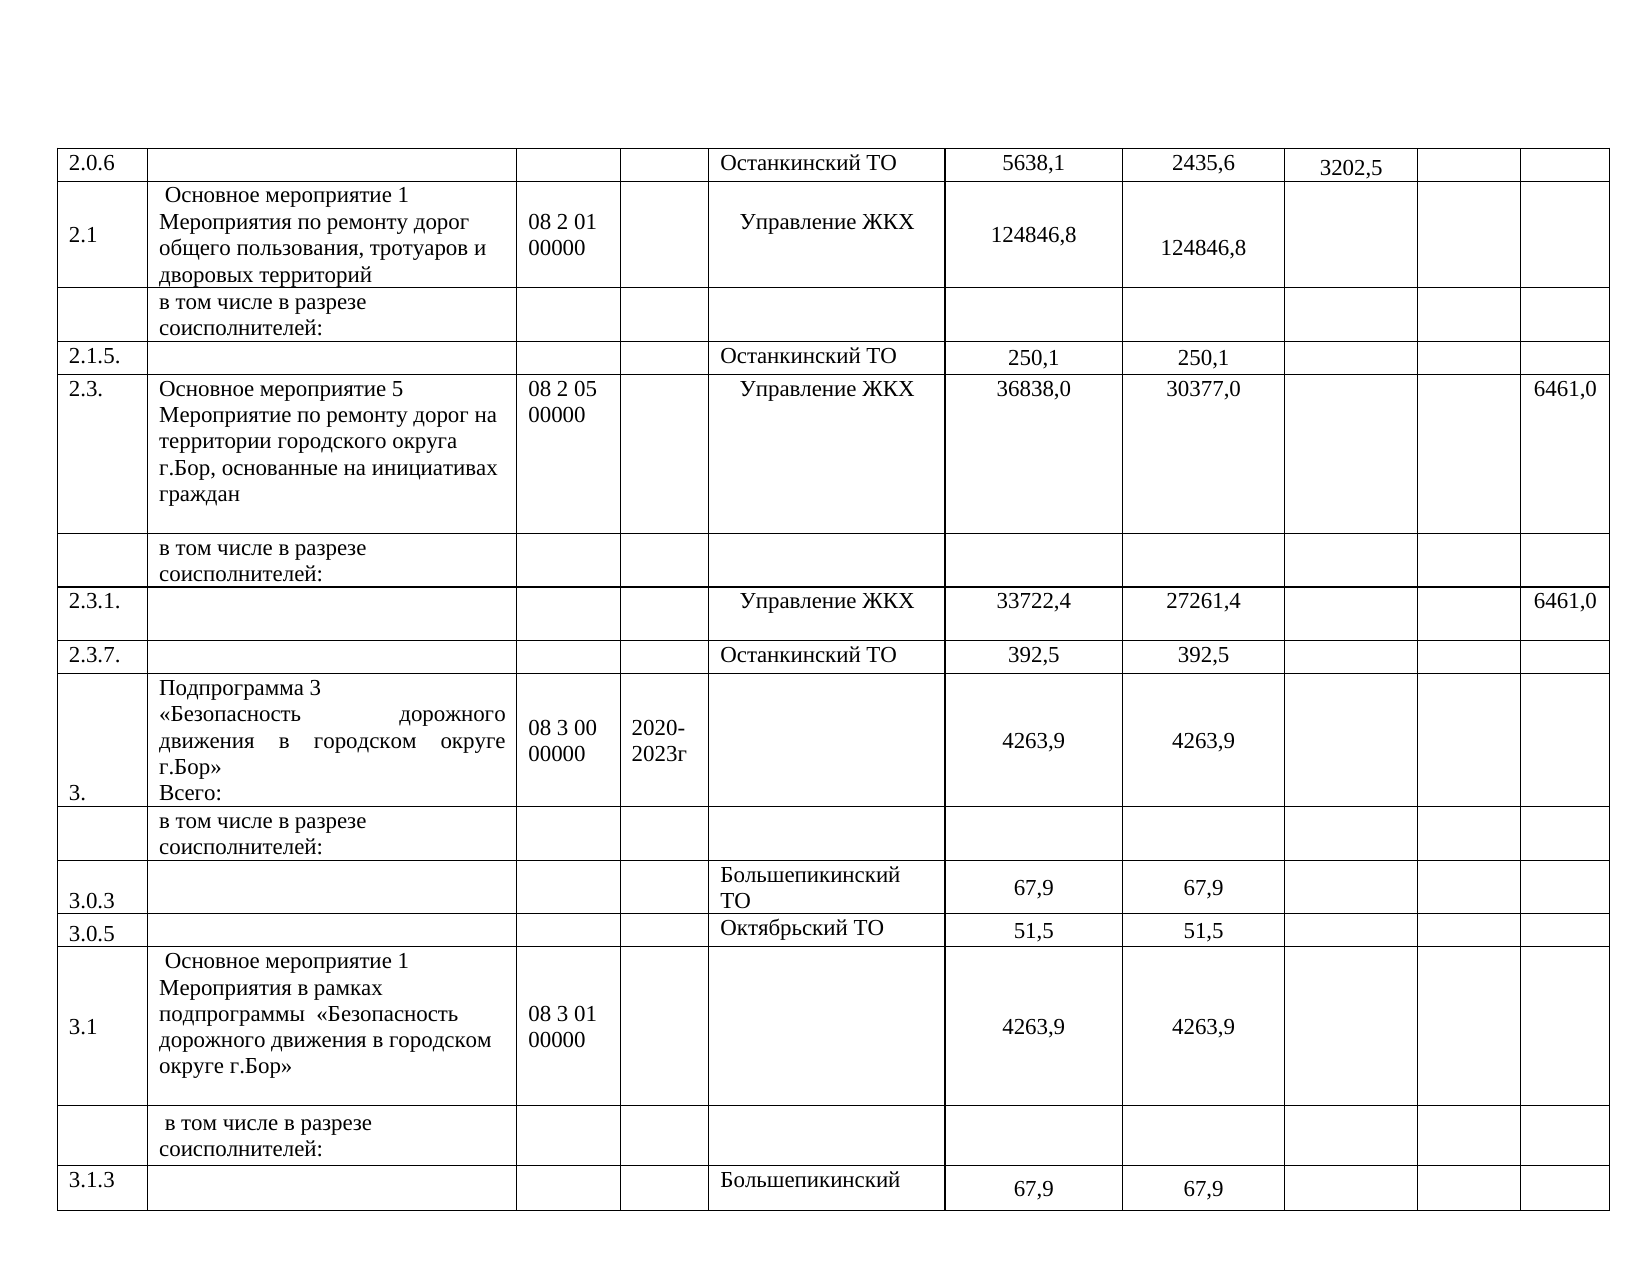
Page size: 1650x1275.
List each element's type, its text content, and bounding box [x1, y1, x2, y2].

table_cell [1521, 1106, 1609, 1165]
table_cell 3. [58, 674, 147, 806]
table_cell Останкинский ТО [709, 342, 944, 373]
table_cell [1285, 534, 1417, 586]
table_cell 392,5 [1123, 641, 1284, 673]
table_cell 2.1 [58, 182, 147, 287]
table_cell [1285, 1106, 1417, 1165]
table_cell 6461,0 [1521, 375, 1609, 533]
table_cell [148, 149, 516, 181]
table_cell [1521, 342, 1609, 373]
table_cell 30377,0 [1123, 375, 1284, 533]
table_cell [517, 588, 620, 640]
table_cell [1285, 375, 1417, 533]
table_cell 67,9 [946, 1166, 1122, 1210]
table_cell [58, 288, 147, 341]
table_cell [1418, 1166, 1520, 1210]
table_cell [58, 1106, 147, 1165]
table_cell 67,9 [1123, 861, 1284, 913]
table_cell [709, 534, 944, 586]
table_cell [1285, 342, 1417, 373]
table_cell 2020-2023г [621, 674, 708, 806]
table_cell 2.3.1. [58, 588, 147, 640]
table_cell 124846,8 [1123, 182, 1284, 287]
table_cell [621, 1166, 708, 1210]
table_cell [1521, 674, 1609, 806]
table_cell [517, 861, 620, 913]
table_cell 4263,9 [946, 947, 1122, 1105]
table_cell [709, 288, 944, 341]
table_cell [1285, 1166, 1417, 1210]
table_cell [1418, 288, 1520, 341]
table_cell [1285, 641, 1417, 673]
table_cell [1418, 182, 1520, 287]
table_cell [621, 588, 708, 640]
table_cell [621, 914, 708, 946]
table_cell [1418, 149, 1520, 181]
table_cell [517, 288, 620, 341]
table_cell Основное мероприятие 1 Мероприятия в рамках подпрограммы «Безопасность дорожного движения в городском округе г.Бор» [148, 947, 516, 1105]
table_cell [1418, 534, 1520, 586]
table_cell 2.1.5. [58, 342, 147, 373]
table_cell 3.1 [58, 947, 147, 1105]
table_cell [946, 1106, 1122, 1165]
table_cell 27261,4 [1123, 588, 1284, 640]
table_cell 4263,9 [1123, 674, 1284, 806]
table_cell Большепикинский ТО [709, 1166, 944, 1210]
table_cell [946, 534, 1122, 586]
table_cell 392,5 [946, 641, 1122, 673]
table_cell [709, 947, 944, 1105]
table_cell [1521, 149, 1609, 181]
table_cell [517, 914, 620, 946]
table_cell [517, 342, 620, 373]
table_cell 2.3.7. [58, 641, 147, 673]
table_cell Основное мероприятие 1 Мероприятия по ремонту дорог общего пользования, тротуаров и дворовых территорий [148, 182, 516, 287]
table_cell 6461,0 [1521, 588, 1609, 640]
table_cell 08 3 01 00000 [517, 947, 620, 1105]
table_cell [1521, 914, 1609, 946]
table_cell 3202,5 [1285, 149, 1417, 181]
table_cell [621, 149, 708, 181]
table_cell 4263,9 [946, 674, 1122, 806]
table_cell [58, 534, 147, 586]
table_cell Управление ЖКХ [709, 588, 944, 640]
table_cell [1521, 861, 1609, 913]
table_cell [1285, 182, 1417, 287]
table_cell [1418, 674, 1520, 806]
table_cell [621, 342, 708, 373]
table_cell [1418, 807, 1520, 859]
table_cell [148, 641, 516, 673]
table_cell [1418, 1106, 1520, 1165]
table_cell [1418, 861, 1520, 913]
table_cell [1285, 861, 1417, 913]
table_cell [1285, 288, 1417, 341]
table_cell Большепикинский ТО [709, 861, 944, 913]
table_cell 08 3 00 00000 [517, 674, 620, 806]
table_cell [1418, 947, 1520, 1105]
table_cell [709, 807, 944, 859]
table_cell Октябрьский ТО [709, 914, 944, 946]
table_cell [621, 861, 708, 913]
table_cell Останкинский ТО [709, 641, 944, 673]
table_cell 67,9 [1123, 1166, 1284, 1210]
table_cell [946, 288, 1122, 341]
table_cell [621, 288, 708, 341]
table_cell [517, 641, 620, 673]
table_cell [621, 375, 708, 533]
table_cell [1123, 807, 1284, 859]
table_cell [148, 861, 516, 913]
table_cell [517, 149, 620, 181]
table_cell 08 2 01 00000 [517, 182, 620, 287]
table_cell [1418, 342, 1520, 373]
table_cell 2435,6 [1123, 149, 1284, 181]
table_cell [621, 807, 708, 859]
table_cell [1521, 534, 1609, 586]
table_cell [148, 1166, 516, 1210]
table_cell [517, 1106, 620, 1165]
table_cell Управление ЖКХ [709, 375, 944, 533]
table_cell 3.1.3 [58, 1166, 147, 1210]
table_cell [58, 807, 147, 859]
table_cell [1123, 288, 1284, 341]
table_cell [148, 588, 516, 640]
table_cell 3.0.3 [58, 861, 147, 913]
table_cell [1418, 588, 1520, 640]
table_cell [1521, 807, 1609, 859]
table_cell 36838,0 [946, 375, 1122, 533]
table_cell [1418, 375, 1520, 533]
table_cell [1285, 947, 1417, 1105]
table_cell 2.3. [58, 375, 147, 533]
table_cell Основное мероприятие 5 Мероприятие по ремонту дорог на территории городского округа г.Бор, основанные на инициативах граждан [148, 375, 516, 533]
table_cell [709, 1106, 944, 1165]
table_cell 67,9 [946, 861, 1122, 913]
table_cell 4263,9 [1123, 947, 1284, 1105]
table_cell [1521, 641, 1609, 673]
table_cell [621, 1106, 708, 1165]
table_cell [1285, 807, 1417, 859]
table_cell [1123, 1106, 1284, 1165]
table_cell 5638,1 [946, 149, 1122, 181]
table_cell [148, 342, 516, 373]
table_cell 51,5 [946, 914, 1122, 946]
table_cell в том числе в разрезе соисполнителей: [148, 807, 516, 859]
table_cell [709, 674, 944, 806]
table_cell 124846,8 [946, 182, 1122, 287]
table_cell [1285, 914, 1417, 946]
table_cell [1521, 1166, 1609, 1210]
table_cell [1521, 288, 1609, 341]
table_cell 51,5 [1123, 914, 1284, 946]
table_cell Управление ЖКХ [709, 182, 944, 287]
table_cell 250,1 [1123, 342, 1284, 373]
table_cell в том числе в разрезе соисполнителей: [148, 288, 516, 341]
table_cell [517, 1166, 620, 1210]
table_cell 33722,4 [946, 588, 1122, 640]
table_cell [621, 641, 708, 673]
table_cell [517, 534, 620, 586]
table_cell [1285, 674, 1417, 806]
table_cell Останкинский ТО [709, 149, 944, 181]
table_cell 3.0.5 [58, 914, 147, 946]
table_cell [1521, 947, 1609, 1105]
table_cell в том числе в разрезе соисполнителей: [148, 534, 516, 586]
table_cell [946, 807, 1122, 859]
table_cell [621, 534, 708, 586]
table_cell 250,1 [946, 342, 1122, 373]
table_cell [1123, 534, 1284, 586]
table_cell [621, 182, 708, 287]
table_cell Подпрограмма 3 «Безопасность дорожного движения в городском округе г.Бор» Всего: [148, 674, 516, 806]
table_cell [621, 947, 708, 1105]
table_cell [517, 807, 620, 859]
table_cell [1285, 588, 1417, 640]
table_cell [148, 914, 516, 946]
table_cell 08 2 05 00000 [517, 375, 620, 533]
table_cell [1418, 641, 1520, 673]
table_cell [1418, 914, 1520, 946]
table_cell в том числе в разрезе соисполнителей: [148, 1106, 516, 1165]
table_cell 2.0.6 [58, 149, 147, 181]
table_cell [1521, 182, 1609, 287]
